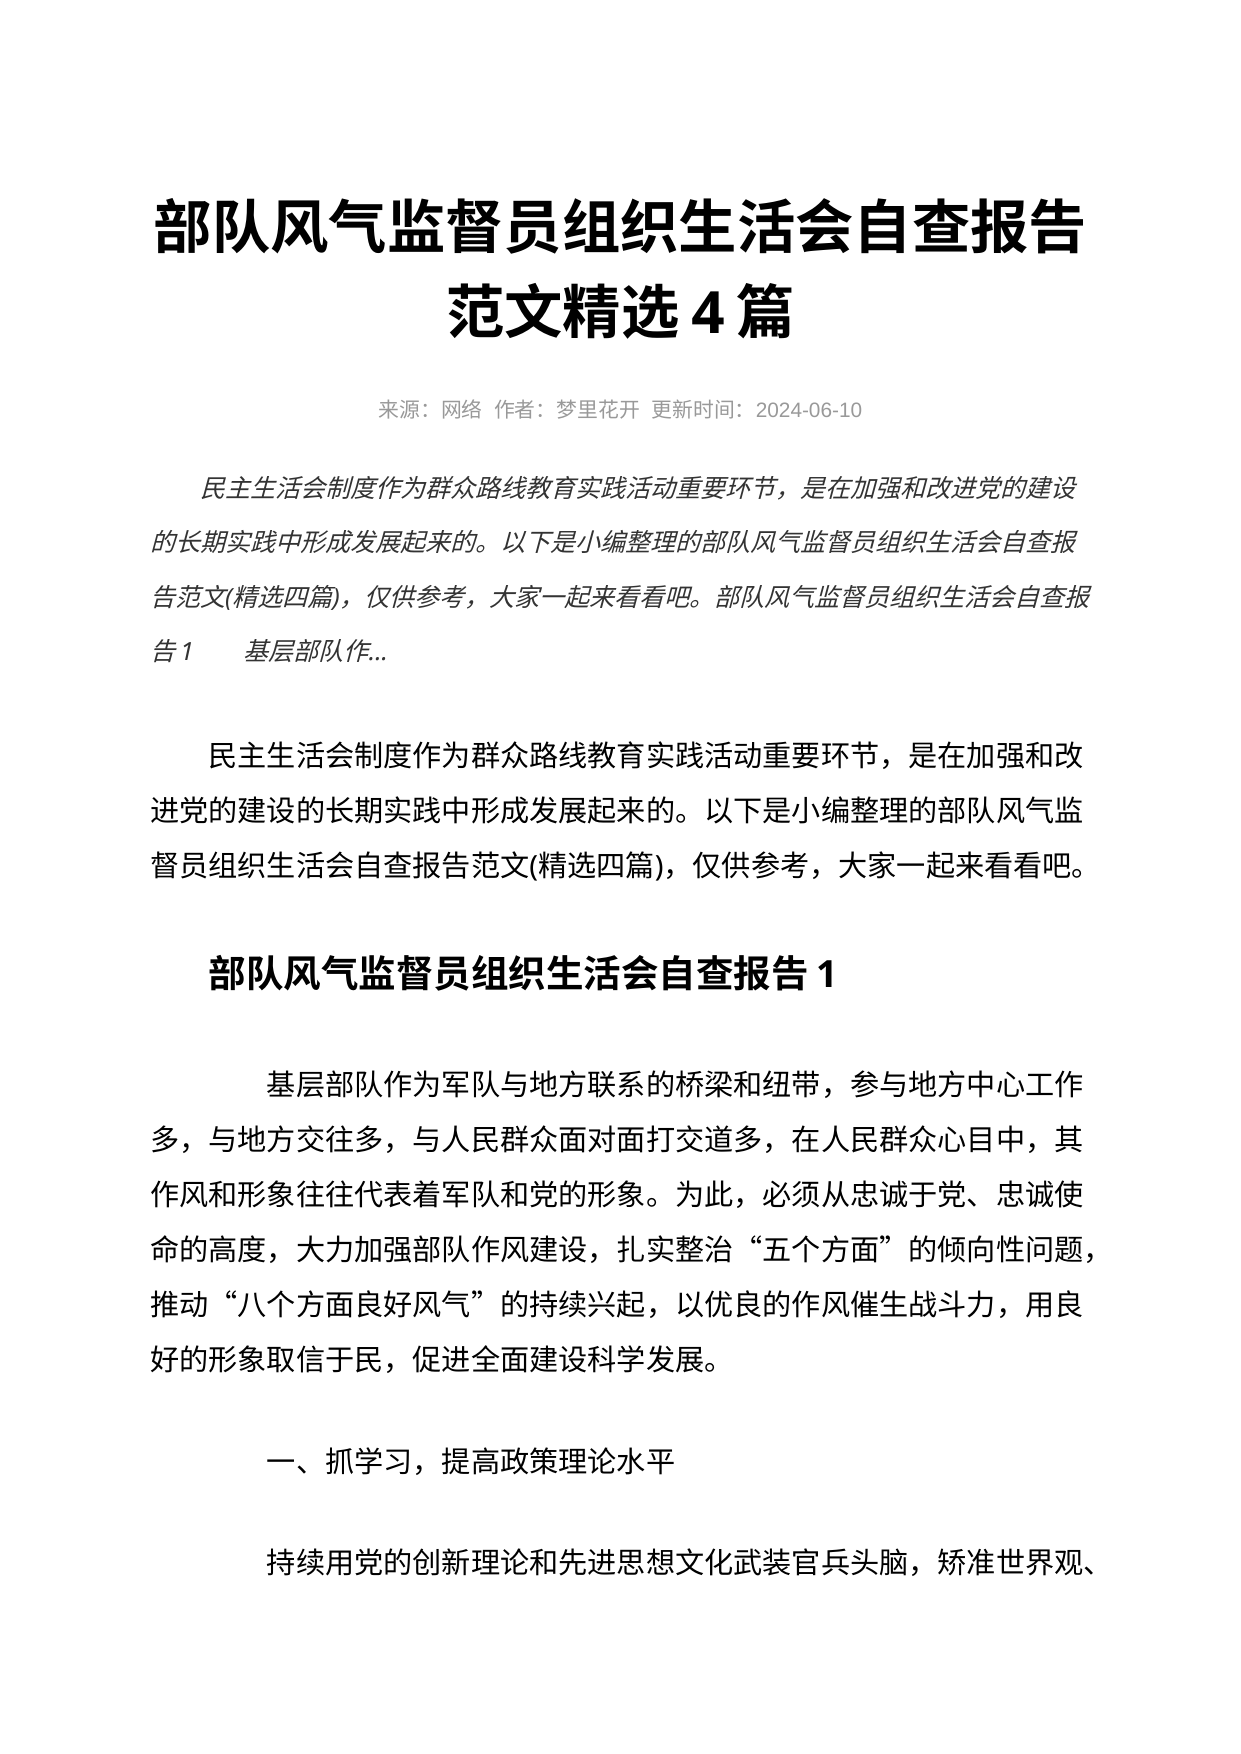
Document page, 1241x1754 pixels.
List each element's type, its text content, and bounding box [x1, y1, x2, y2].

text 一、抓学习，提高政策理论水平 [150, 1438, 1090, 1481]
text 民主生活会制度作为群众路线教育实践活动重要环节，是在加强和改进党的建设的长期实践中形成发展起来的。以下是小编整理的部队风气监督员组织生活会自查报告范文(精选四篇)，仅供参考，大家一起来看看吧。部队风气监督员组织生活会自查报告1 基层部队作... [150, 468, 1090, 668]
text 来源：网络 作者：梦里花开 更新时间：2024-06-10 [150, 397, 1090, 421]
subtitle 部队风气监督员组织生活会自查报告范文精选4篇 [150, 181, 1090, 351]
text 部队风气监督员组织生活会自查报告1 [150, 944, 1090, 999]
text 基层部队作为军队与地方联系的桥梁和纽带，参与地方中心工作多，与地方交往多，与人民群众面对面打交道多，在人民群众心目中，其作风和形象往往代表着军队和党的形象。为此，必须从忠诚于党、忠诚使命的高度，大力加强部队作风建设，扎实整治“五个方面”的倾向性问题，推动“八个方面良好风气”的持续兴起，以优良的作风催生战斗力，用良好的形象取信于民，促进全面建设科学发展。 [150, 1062, 1090, 1379]
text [150, 1540, 1090, 1582]
text 民主生活会制度作为群众路线教育实践活动重要环节，是在加强和改进党的建设的长期实践中形成发展起来的。以下是小编整理的部队风气监督员组织生活会自查报告范文(精选四篇)，仅供参考，大家一起来看看吧。 [150, 733, 1090, 885]
